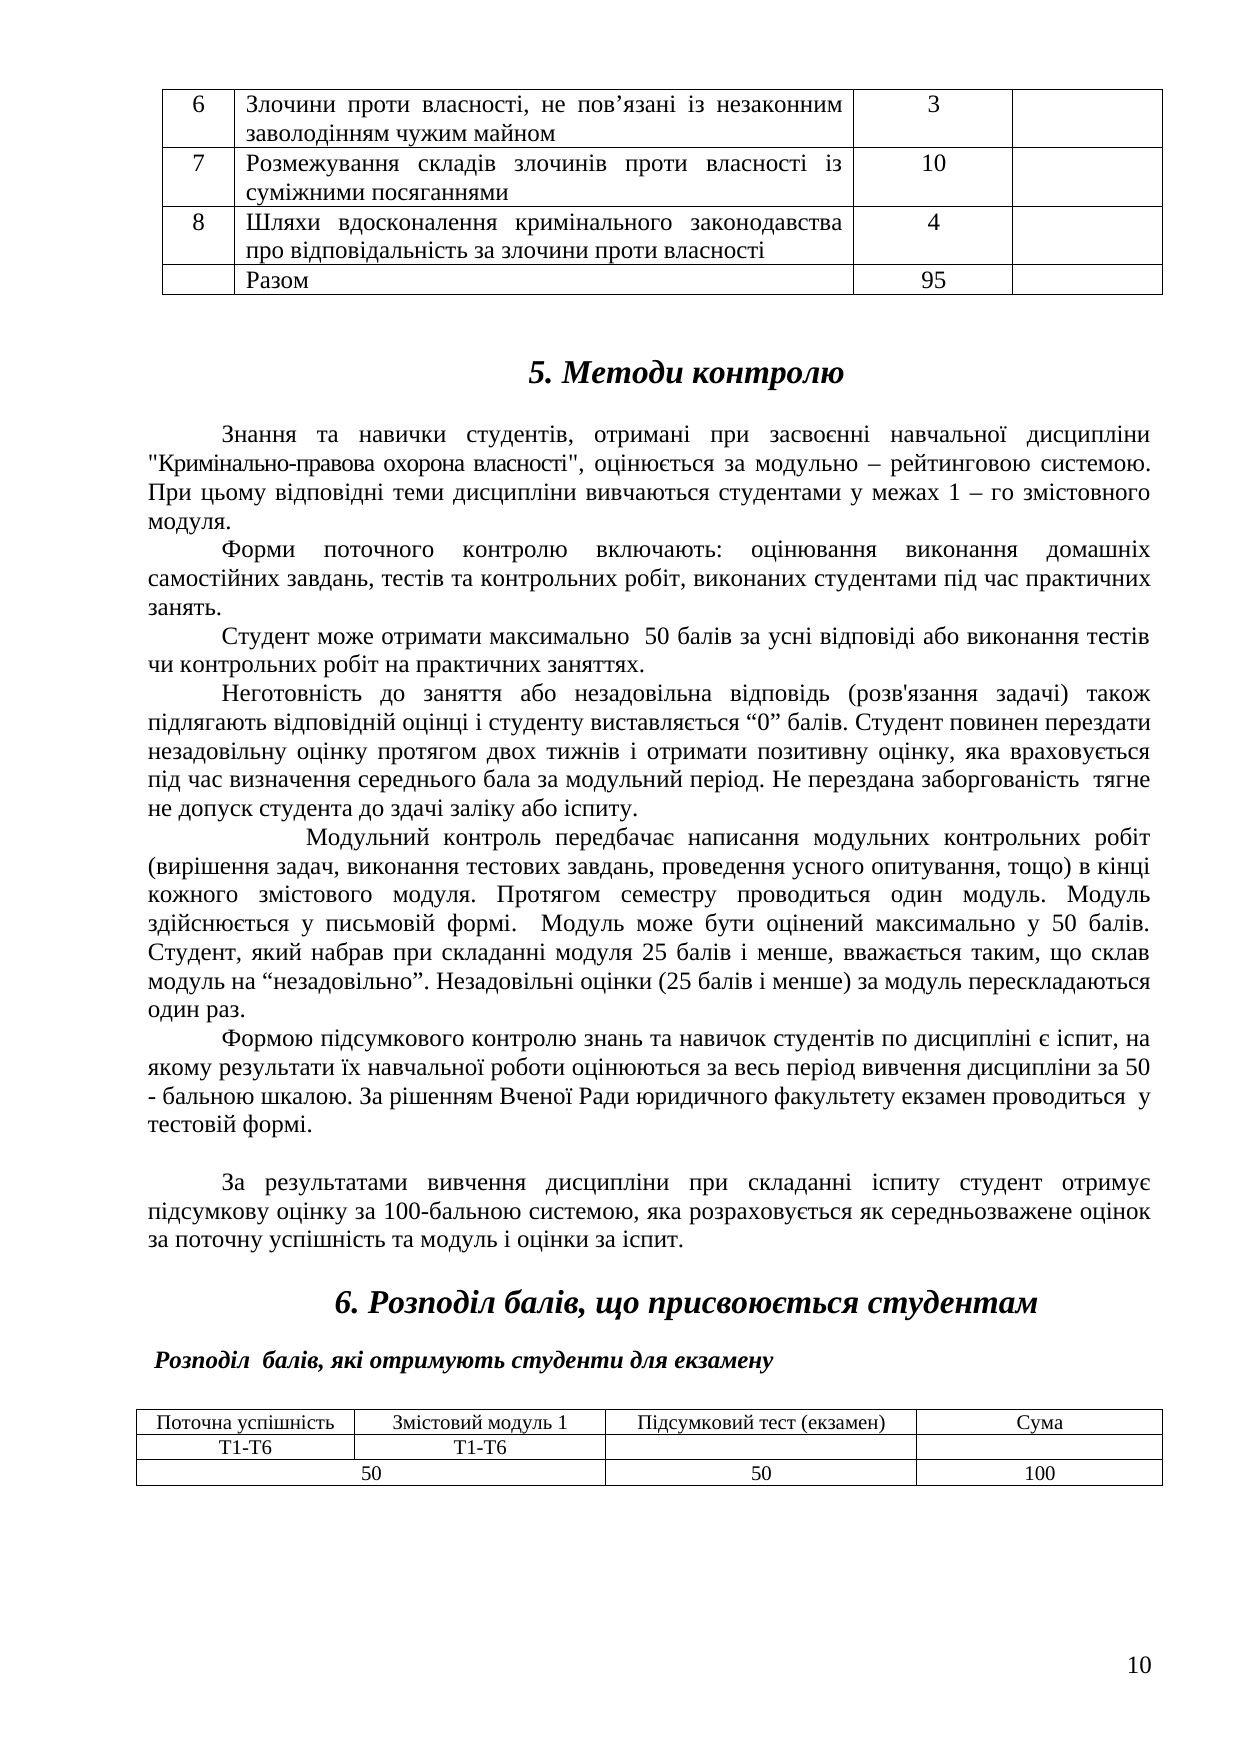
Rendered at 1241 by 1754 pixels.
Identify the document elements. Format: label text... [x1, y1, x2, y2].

table_cell 6 [163, 90, 234, 147]
table_header Змістовий модуль 1 [355, 1410, 605, 1434]
text Знання та навички студентів, отримані при засвоєнні навчальної дисципліни "Кримінально-правова охорона власності", оцінюється за модульно – рейтинговою системою. При цьому відповідні теми дисципліни вивчаються студентами у межах 1 – го змістовного модуля. [148, 419, 1152, 534]
table_cell 100 [917, 1460, 1162, 1484]
text Модульний контроль передбачає написання модульних контрольних робіт (вирішення задач, виконання тестових завдань, проведення усного опитування, тощо) в кінці кожного змістового модуля. Протягом семестру проводиться один модуль. Модуль здійснюється у письмовій формі. Модуль може бути оцінений максимально у 50 балів. Студент, який набрав при складанні модуля 25 балів і менше, вважається таким, що склав модуль на “незадовільно”. Незадовільні оцінки (25 балів і менше) за модуль перескладаються один раз. [148, 822, 1152, 1023]
table_cell [1013, 265, 1162, 294]
table_cell [163, 265, 234, 294]
text За результатами вивчення дисципліни при складанні іспиту студент отримує підсумкову оцінку за 100-бальною системою, яка розраховується як середньозважене оцінок за поточну успішність та модуль і оцінки за іспит. [148, 1167, 1152, 1253]
table_cell [1013, 207, 1162, 264]
table_header Сума [917, 1410, 1162, 1434]
table_cell 3 [854, 90, 1012, 147]
table_cell [917, 1435, 1162, 1459]
table_header Поточна успішність [137, 1410, 354, 1434]
table_cell 7 [163, 148, 234, 206]
table_cell 10 [854, 148, 1012, 206]
text Неготовність до заняття або незадовільна відповідь (розв'язання задачі) також підлягають відповідній оцінці і студенту виставляється “0” балів. Студент повинен перездати незадовільну оцінку протягом двох тижнів і отримати позитивну оцінку, яка враховується під час визначення середнього бала за модульний період. Не перездана заборгованість тягне не допуск студента до здачі заліку або іспиту. [148, 678, 1152, 822]
table_cell 50 [137, 1460, 605, 1484]
table_cell Розмежування складів злочинів проти власності із суміжними посяганнями [235, 148, 853, 206]
table_cell 4 [854, 207, 1012, 264]
table_cell Шляхи вдосконалення кримінального законодавства про відповідальність за злочини проти власності [235, 207, 853, 264]
table_cell [606, 1435, 916, 1459]
text Формою підсумкового контролю знань та навичок студентів по дисципліні є іспит, на якому результати їх навчальної роботи оцінюються за весь період вивчення дисципліни за 50 - бальною шкалою. За рішенням Вченої Ради юридичного факультету екзамен проводиться у тестовій формі. [148, 1023, 1152, 1138]
text Студент може отримати максимально 50 балів за усні відповіді або виконання тестів чи контрольних робіт на практичних заняттях. [148, 621, 1152, 678]
table_cell Разом [235, 265, 853, 294]
table_cell Т1-Т6 [355, 1435, 605, 1459]
table_cell [1013, 90, 1162, 147]
table_cell 95 [854, 265, 1012, 294]
table_cell Злочини проти власності, не пов’язані із незаконним заволодінням чужим майном [235, 90, 853, 147]
text 5. Методи контролю [148, 352, 1152, 391]
table_cell 8 [163, 207, 234, 264]
table_cell Т1-Т6 [137, 1435, 354, 1459]
subtitle Розподіл балів, які отримують студенти для екзамену [148, 1345, 1152, 1374]
table_cell 50 [606, 1460, 916, 1484]
table_header Підсумковий тест (екзамен) [606, 1410, 916, 1434]
text 6. Розподіл балів, що присвоюється студентам [148, 1282, 1152, 1320]
table_cell [1013, 148, 1162, 206]
text Форми поточного контролю включають: оцінювання виконання домашніх самостійних завдань, тестів та контрольних робіт, виконаних студентами під час практичних занять. [148, 534, 1152, 621]
